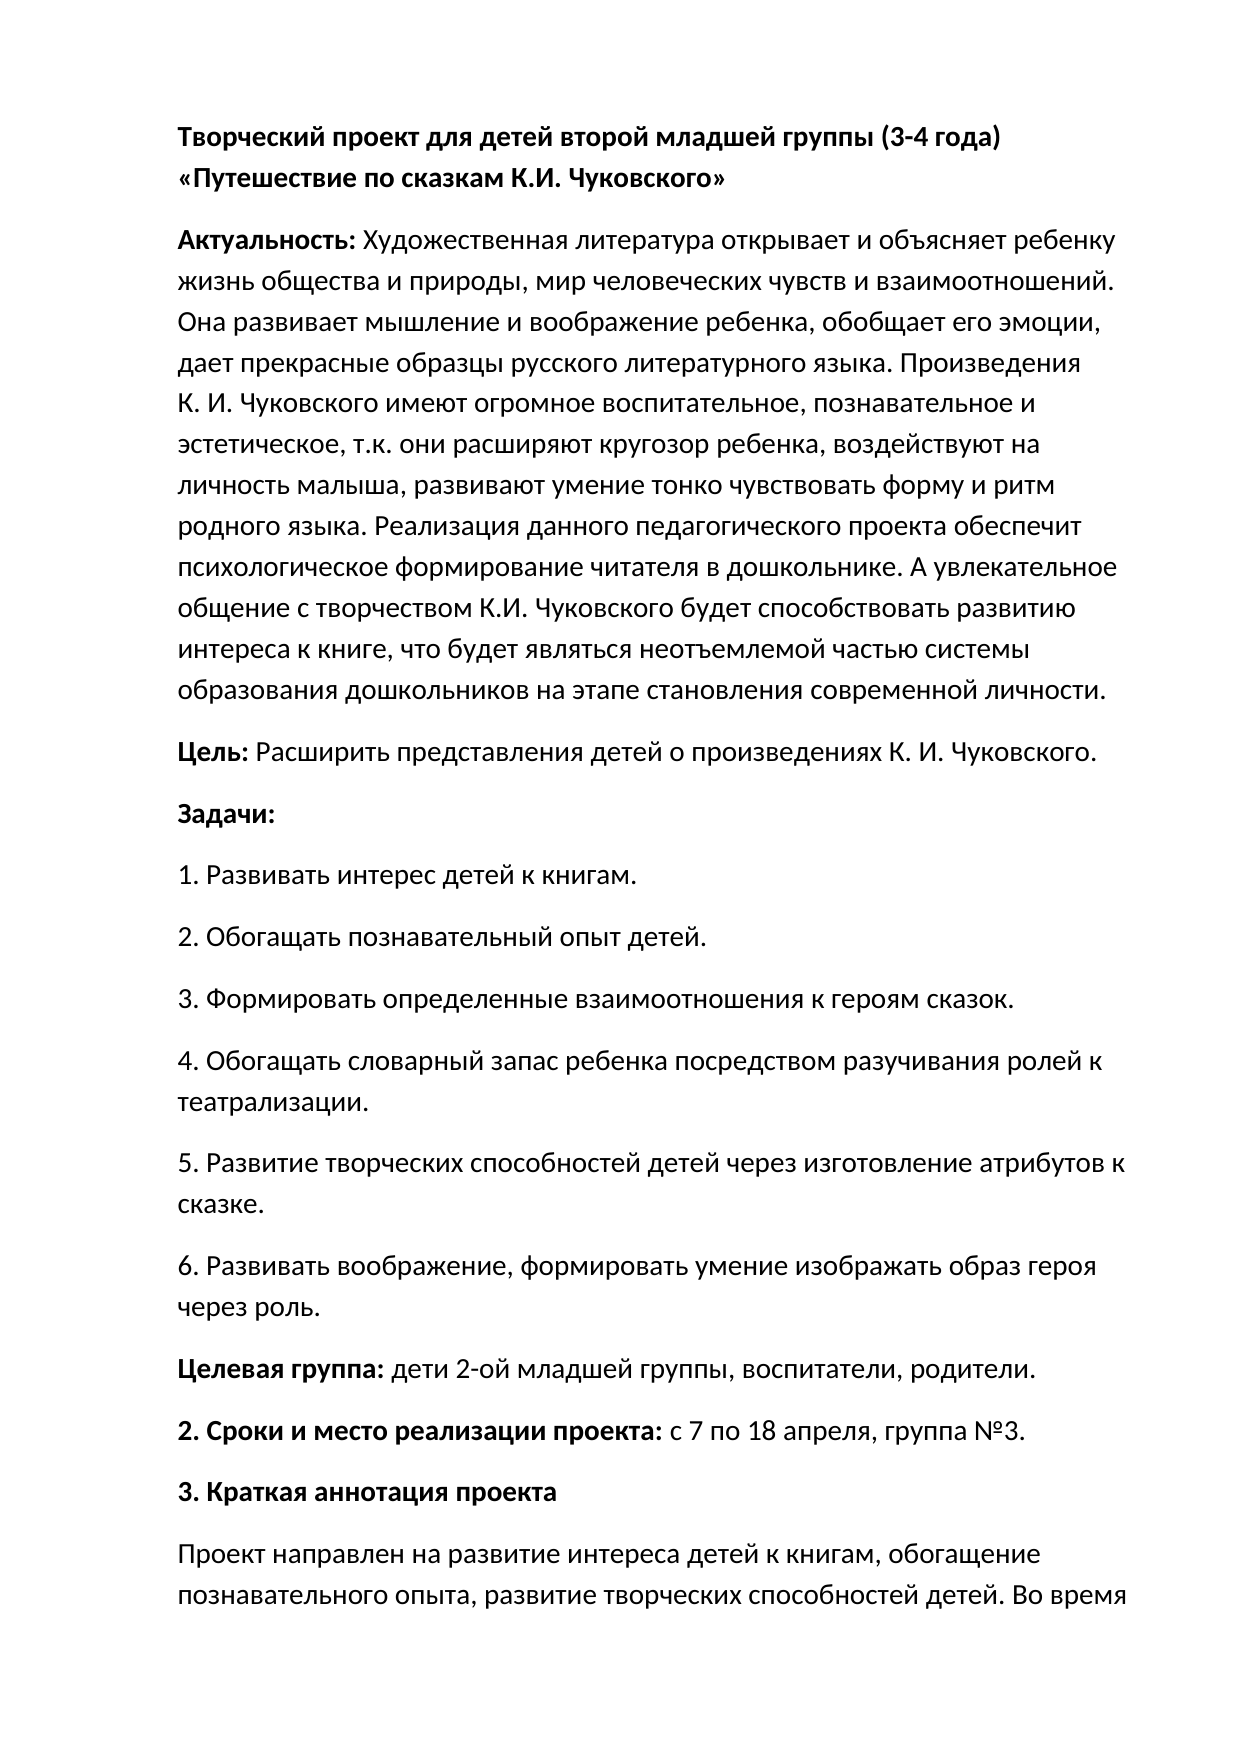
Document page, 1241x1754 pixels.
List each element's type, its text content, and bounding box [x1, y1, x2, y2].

text 1. Развивать интерес детей к книгам. [177, 856, 1152, 892]
text Цель: Расширить представления детей о произведениях К. И. Чуковского. [177, 733, 1152, 768]
text Актуальность: Художественная литература открывает и объясняет ребенку жизнь общества и природы, мир человеческих чувств и взаимоотношений. Она развивает мышление и воображение ребенка, обобщает его эмоции, дает прекрасные образцы русского литературного языка. Произведения К. И. Чуковского имеют огромное воспитательное, познавательное и эстетическое, т.к. они расширяют кругозор ребенка, воздействуют на личность малыша, развивают умение тонко чувствовать форму и ритм родного языка. Реализация данного педагогического проекта обеспечит психологическое формирование читателя в дошкольнике. А увлекательное общение с творчеством К.И. Чуковского будет способствовать развитию интереса к книге, что будет являться неотъемлемой частью системы образования дошкольников на этапе становления современной личности. [177, 221, 1152, 707]
text 2. Обогащать познавательный опыт детей. [177, 918, 1152, 954]
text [177, 1535, 1152, 1612]
text 3. Формировать определенные взаимоотношения к героям сказок. [177, 980, 1152, 1016]
text Задачи: [177, 795, 1152, 830]
text 2. Сроки и место реализации проекта: с 7 по 18 апреля, группа №3. [177, 1412, 1152, 1447]
text Творческий проект для детей второй младшей группы (3-4 года) «Путешествие по сказкам К.И. Чуковского» [177, 118, 1152, 195]
text 6. Развивать воображение, формировать умение изображать образ героя через роль. [177, 1247, 1152, 1324]
text 5. Развитие творческих способностей детей через изготовление атрибутов к сказке. [177, 1144, 1152, 1221]
text Целевая группа: дети 2-ой младшей группы, воспитатели, родители. [177, 1350, 1152, 1386]
text 3. Краткая аннотация проекта [177, 1473, 1152, 1509]
text 4. Обогащать словарный запас ребенка посредством разучивания ролей к театрализации. [177, 1042, 1152, 1118]
